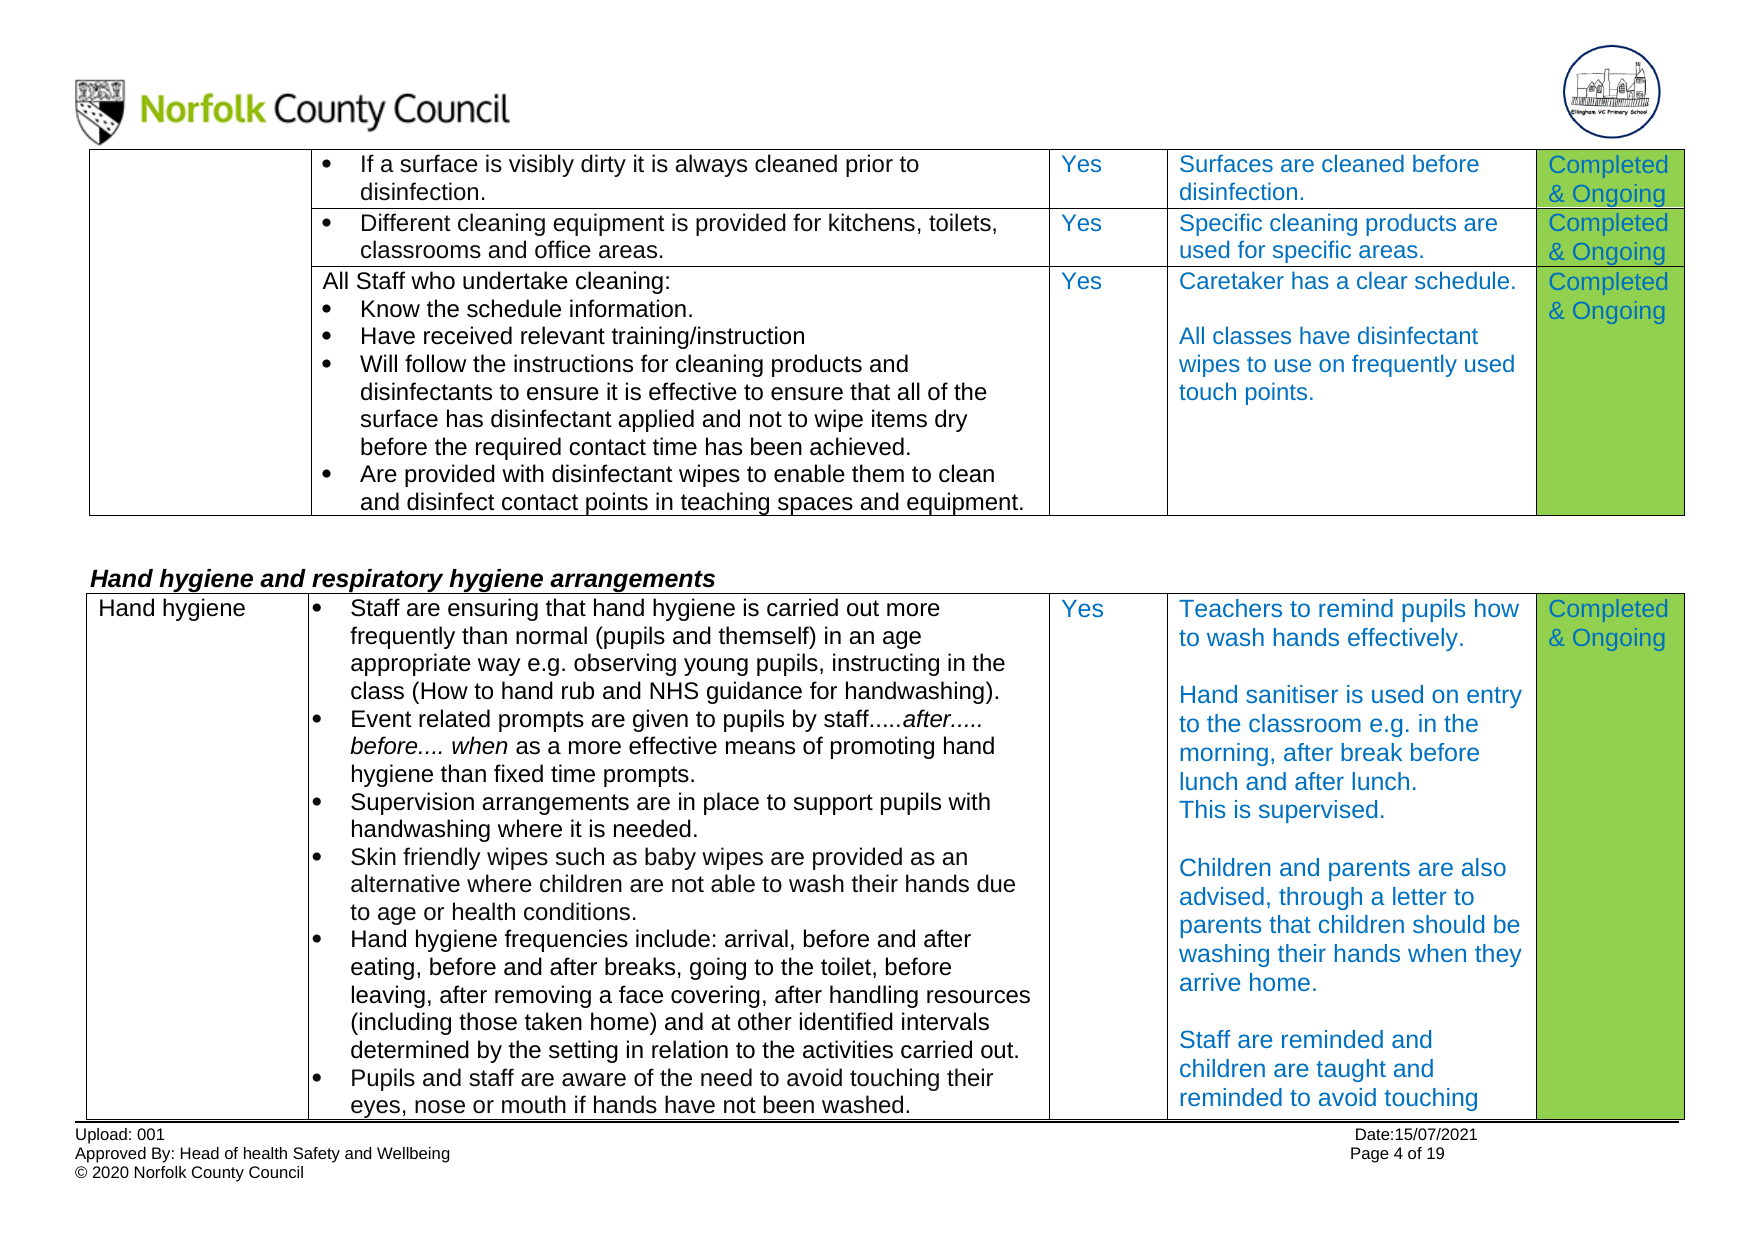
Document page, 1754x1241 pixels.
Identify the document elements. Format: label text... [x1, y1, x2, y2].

table_cell Caretaker has a clear schedule. All classes have disinfectant wipes to use on frequently used touch points. [1168, 267, 1536, 515]
table_cell Completed & Ongoing [1537, 267, 1684, 515]
table_cell Surfaces are cleaned before disinfection. [1168, 150, 1536, 207]
table_cell Completed & Ongoing [1537, 209, 1684, 266]
table_cell Completed & Ongoing [1537, 150, 1684, 207]
table_cell All Staff who undertake cleaning: Know the schedule information. Have received relevant training/instruction Will follow the instructions for cleaning products and disinfectants to ensure it is effective to ensure that all of the surface has disinfectant applied and not to wipe items dry before the required contact time has been achieved. Are provided with disinfectant wipes to enable them to clean and disinfect contact points in teaching spaces and equipment. [312, 267, 1049, 515]
picture [75, 73, 537, 149]
table_cell Different cleaning equipment is provided for kitchens, toilets, classrooms and office areas. [312, 209, 1049, 266]
table_header Completed & Ongoing [1537, 594, 1684, 1119]
table_cell If a surface is visibly dirty it is always cleaned prior to disinfection. [312, 150, 1049, 207]
table_cell Yes [1050, 209, 1167, 266]
subtitle Hand hygiene and respiratory hygiene arrangements [90, 564, 1679, 593]
table_header Yes [1050, 594, 1167, 1119]
table_cell Specific cleaning products are used for specific areas. [1168, 209, 1536, 266]
table_cell Yes [1050, 267, 1167, 515]
table_cell Yes [1050, 150, 1167, 207]
table_cell [90, 150, 311, 515]
table_header Hand hygiene [87, 594, 308, 1119]
picture [1560, 44, 1664, 141]
